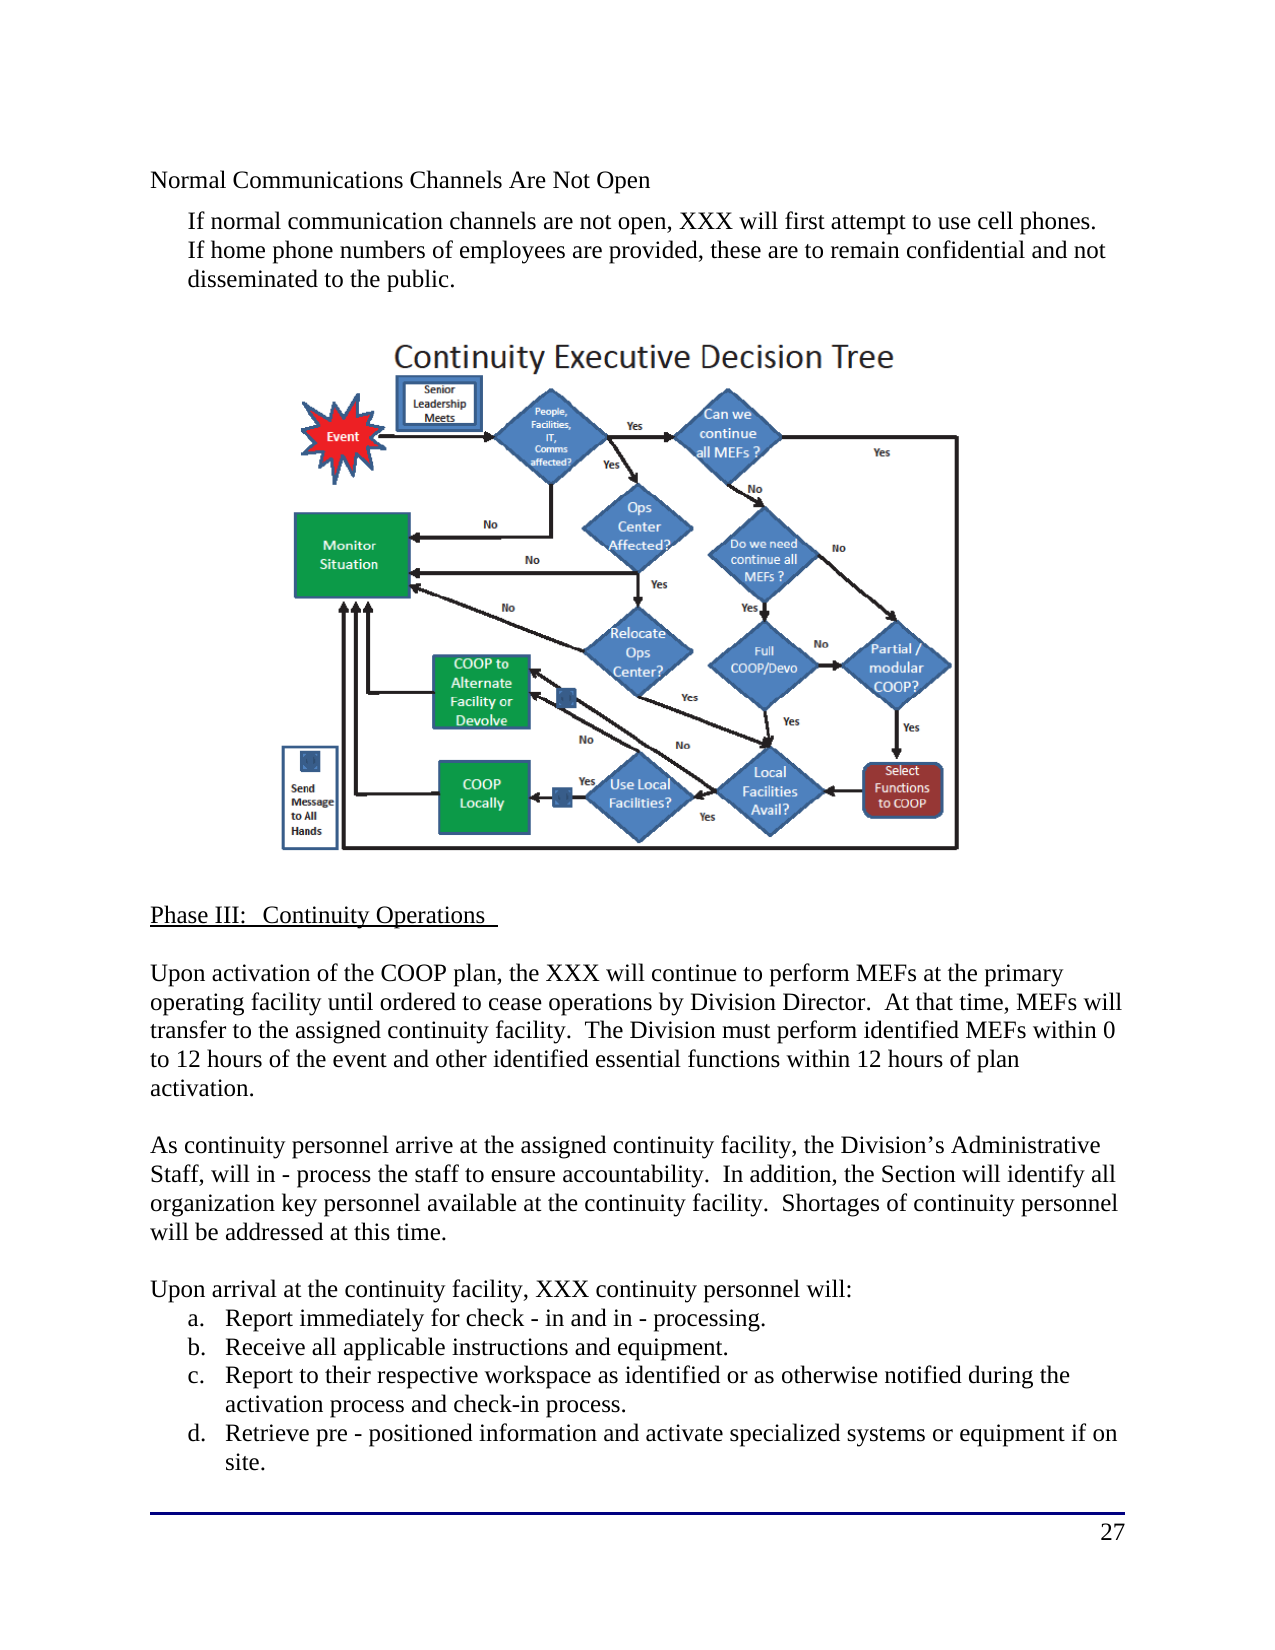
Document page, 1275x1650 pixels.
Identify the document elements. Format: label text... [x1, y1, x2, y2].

list Report to their respective workspace as identified or as otherwise notified during the activation process and check-in process. [187, 1360, 1125, 1418]
list Retrieve pre - positioned information and activate specialized systems or equipment if on site. [187, 1418, 1125, 1475]
text If normal communication channels are not open, XXX will first attempt to use cell phones. If home phone numbers of employees are provided, these are to remain confidential and not disseminated to the public. [187, 206, 1125, 292]
text As continuity personnel arrive at the assigned continuity facility, the Division’s Administrative Staff, will in - process the staff to ensure accountability. In addition, the Section will identify all organization key personnel available at the continuity facility. Shortages of continuity personnel will be addressed at this time. [150, 1130, 1125, 1245]
subtitle Normal Communications Channels Are Not Open [150, 165, 1125, 194]
text Upon activation of the COOP plan, the XXX will continue to perform MEFs at the primary operating facility until ordered to cease operations by Division Director. At that time, MEFs will transfer to the assigned continuity facility. The Division must perform identified MEFs within 0 to 12 hours of the event and other identified essential functions within 12 hours of plan activation. [150, 958, 1125, 1102]
list Report immediately for check - in and in - processing. [187, 1303, 1125, 1332]
text Phase III: Continuity Operations [150, 900, 1125, 929]
text Upon arrival at the continuity facility, XXX continuity personnel will: [150, 1274, 1125, 1303]
list Receive all applicable instructions and equipment. [187, 1332, 1125, 1360]
